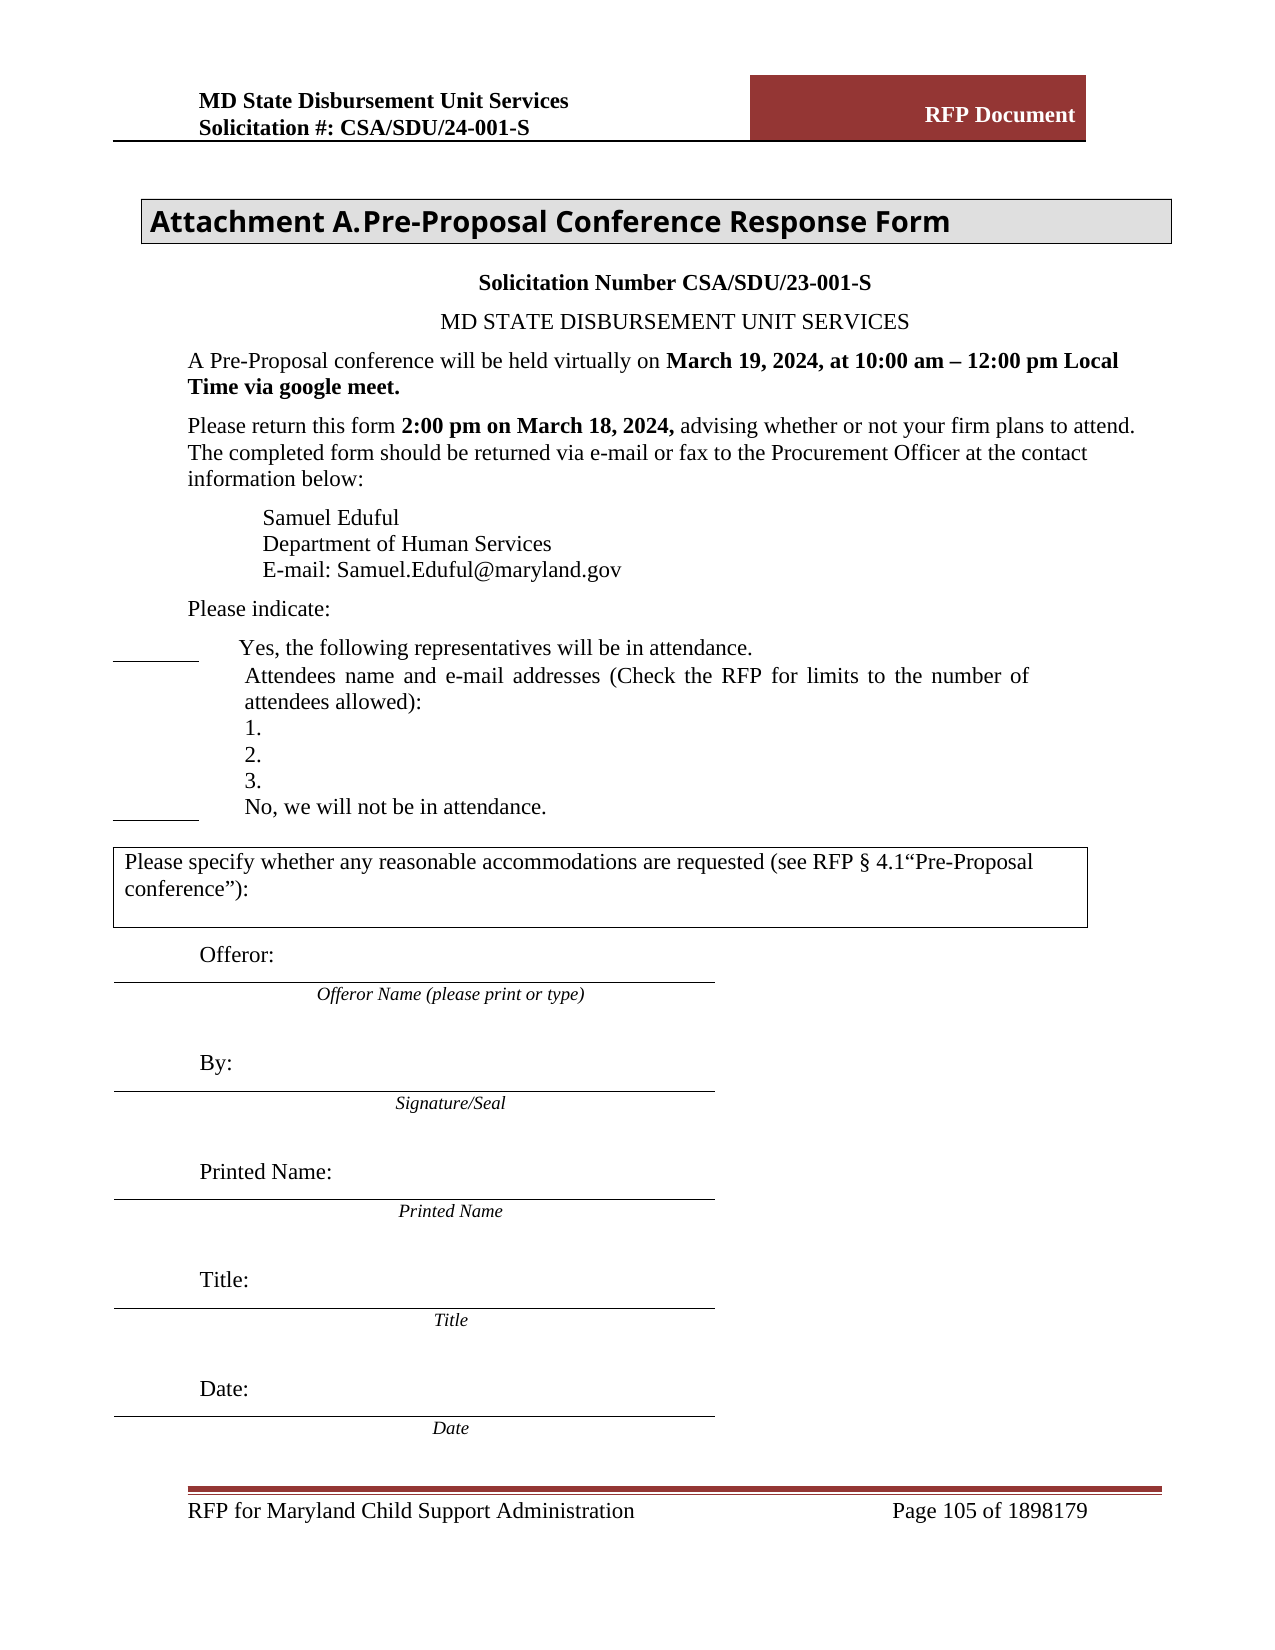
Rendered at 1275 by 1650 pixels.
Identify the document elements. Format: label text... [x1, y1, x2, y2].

text E-mail: Samuel.Eduful@maryland.gov [262, 557, 1162, 583]
text Solicitation Number CSA/SDU/23-001-S [187, 269, 1162, 296]
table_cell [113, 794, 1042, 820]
text Please indicate: [187, 595, 1162, 622]
text Please return this form 2:00 pm on March 18, 2024, advising whether or not your firm plans to attend. The completed form should be returned via e-mail or fax to the Procurement Officer at the contact information below: [187, 412, 1162, 491]
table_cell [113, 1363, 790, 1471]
text MD STATE DISBURSEMENT UNIT SERVICES [187, 308, 1162, 334]
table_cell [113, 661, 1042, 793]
text Department of Human Services [262, 530, 1162, 557]
text A Pre-Proposal conference will be held virtually on March 19, 2024, at 10:00 am – 12:00 pm Local Time via google meet. [187, 347, 1162, 400]
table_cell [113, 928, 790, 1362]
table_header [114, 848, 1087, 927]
text Samuel Eduful [262, 504, 1162, 530]
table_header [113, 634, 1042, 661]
text Pre-Proposal Conference Response Form [142, 200, 1171, 243]
